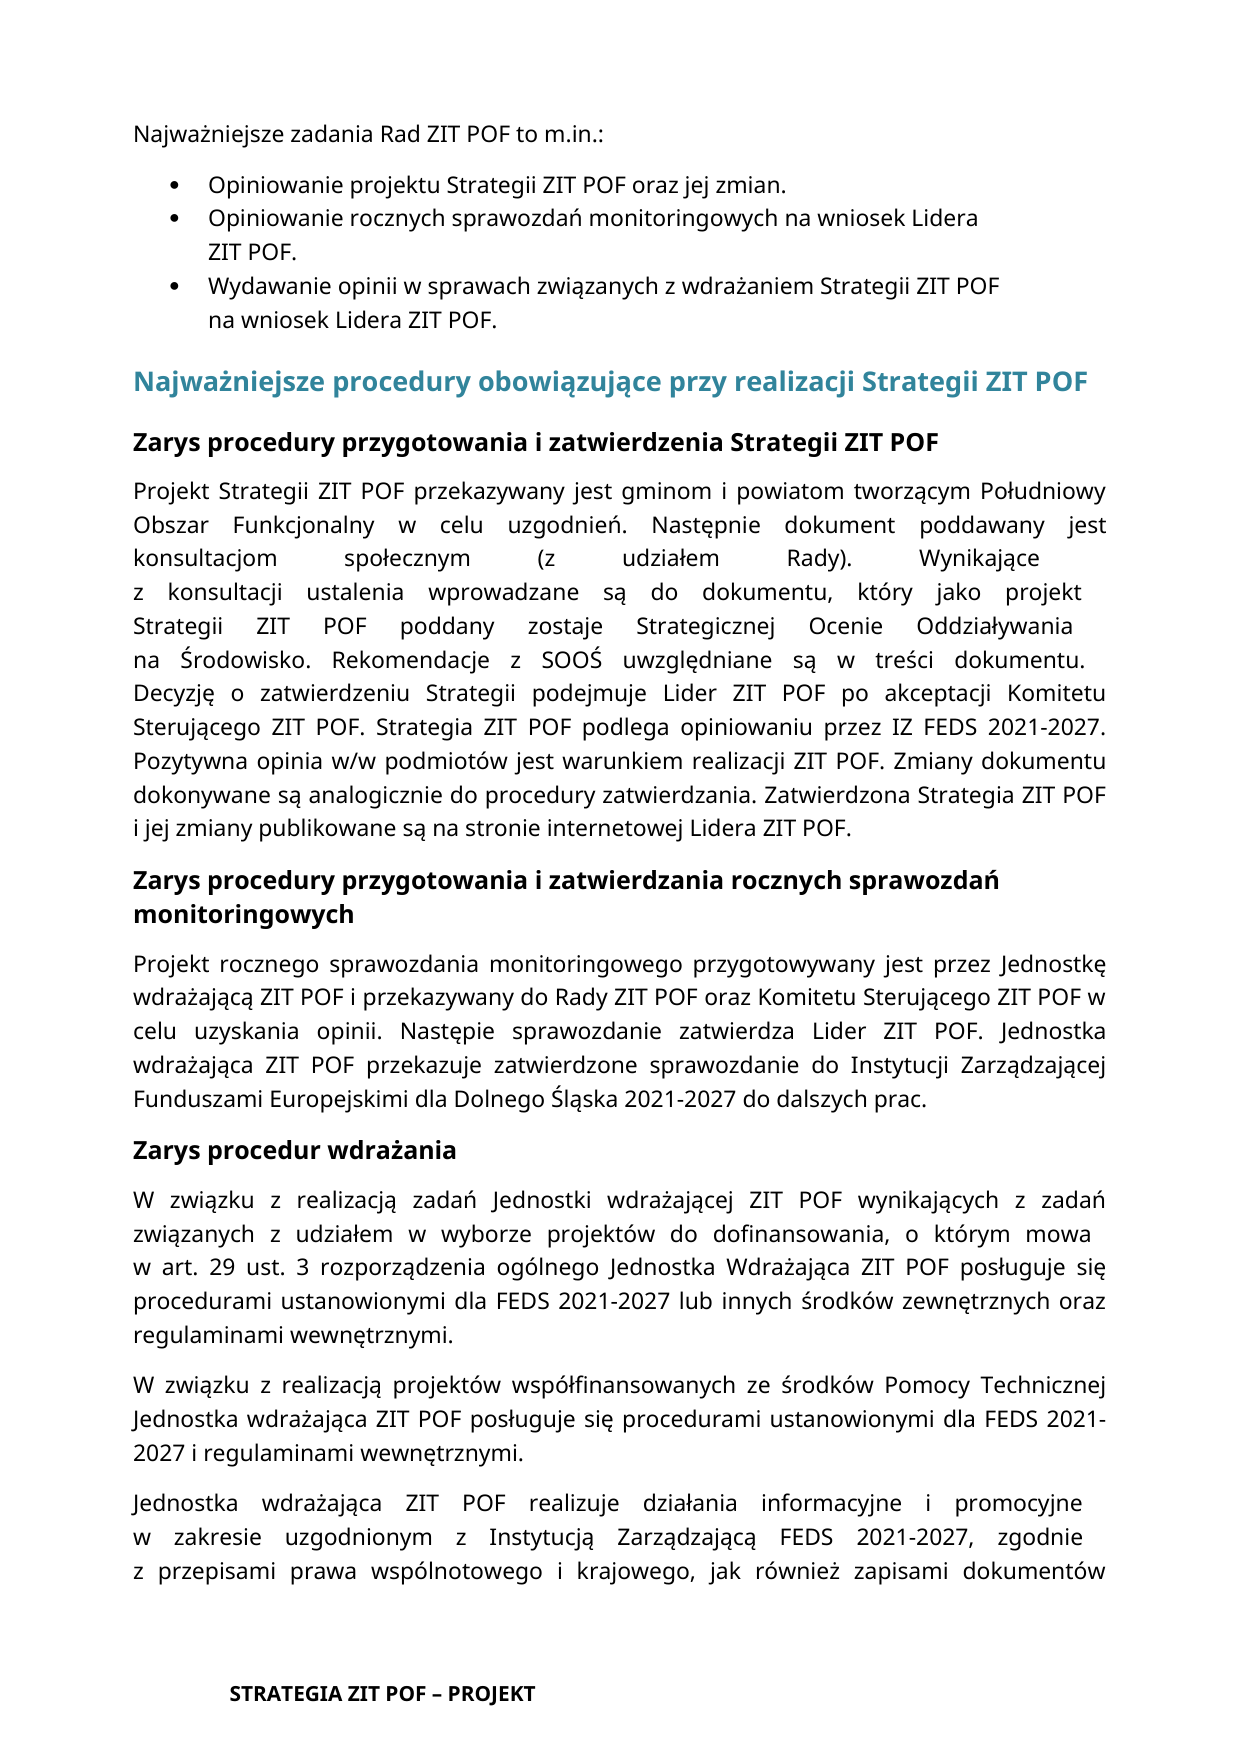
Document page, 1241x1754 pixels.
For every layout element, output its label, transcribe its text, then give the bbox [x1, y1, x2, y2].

subtitle Zarys procedury przygotowania i zatwierdzania rocznych sprawozdań monitoringowych [133, 863, 1107, 931]
text W związku z realizacją projektów współfinansowanych ze środków Pomocy Technicznej Jednostka wdrażająca ZIT POF posługuje się procedurami ustanowionymi dla FEDS 2021-2027 i regulaminami wewnętrznymi. [133, 1369, 1107, 1468]
subtitle Zarys procedur wdrażania [133, 1133, 1107, 1167]
text Projekt rocznego sprawozdania monitoringowego przygotowywany jest przez Jednostkę wdrażającą ZIT POF i przekazywany do Rady ZIT POF oraz Komitetu Sterującego ZIT POF w celu uzyskania opinii. Następie sprawozdanie zatwierdza Lider ZIT POF. Jednostka wdrażająca ZIT POF przekazuje zatwierdzone sprawozdanie do Instytucji Zarządzającej Funduszami Europejskimi dla Dolnego Śląska 2021-2027 do dalszych prac. [133, 948, 1107, 1114]
text W związku z realizacją zadań Jednostki wdrażającej ZIT POF wynikających z zadań związanych z udziałem w wyborze projektów do dofinansowania, o którym mowa w art. 29 ust. 3 rozporządzenia ogólnego Jednostka Wdrażająca ZIT POF posługuje się procedurami ustanowionymi dla FEDS 2021-2027 lub innych środków zewnętrznych oraz regulaminami wewnętrznymi. [133, 1184, 1107, 1350]
subtitle Najważniejsze procedury obowiązujące przy realizacji Strategii ZIT POF [133, 362, 1107, 399]
list Opiniowanie projektu Strategii ZIT POF oraz jej zmian. [170, 168, 1107, 200]
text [133, 1487, 1107, 1586]
list Wydawanie opinii w sprawach związanych z wdrażaniem Strategii ZIT POF na wniosek Lidera ZIT POF. [170, 270, 1107, 335]
text Projekt Strategii ZIT POF przekazywany jest gminom i powiatom tworzącym Południowy Obszar Funkcjonalny w celu uzgodnień. Następnie dokument poddawany jest konsultacjom społecznym (z udziałem Rady). Wynikające z konsultacji ustalenia wprowadzane są do dokumentu, który jako projekt Strategii ZIT POF poddany zostaje Strategicznej Ocenie Oddziaływania na Środowisko. Rekomendacje z SOOŚ uwzględniane są w treści dokumentu. Decyzję o zatwierdzeniu Strategii podejmuje Lider ZIT POF po akceptacji Komitetu Sterującego ZIT POF. Strategia ZIT POF podlega opiniowaniu przez IZ FEDS 2021-2027. Pozytywna opinia w/w podmiotów jest warunkiem realizacji ZIT POF. Zmiany dokumentu dokonywane są analogicznie do procedury zatwierdzania. Zatwierdzona Strategia ZIT POF i jej zmiany publikowane są na stronie internetowej Lidera ZIT POF. [133, 475, 1107, 844]
subtitle Zarys procedury przygotowania i zatwierdzenia Strategii ZIT POF [133, 424, 1107, 458]
text Najważniejsze zadania Rad ZIT POF to m.in.: [133, 118, 1107, 149]
list Opiniowanie rocznych sprawozdań monitoringowych na wniosek Lidera ZIT POF. [170, 202, 1107, 267]
